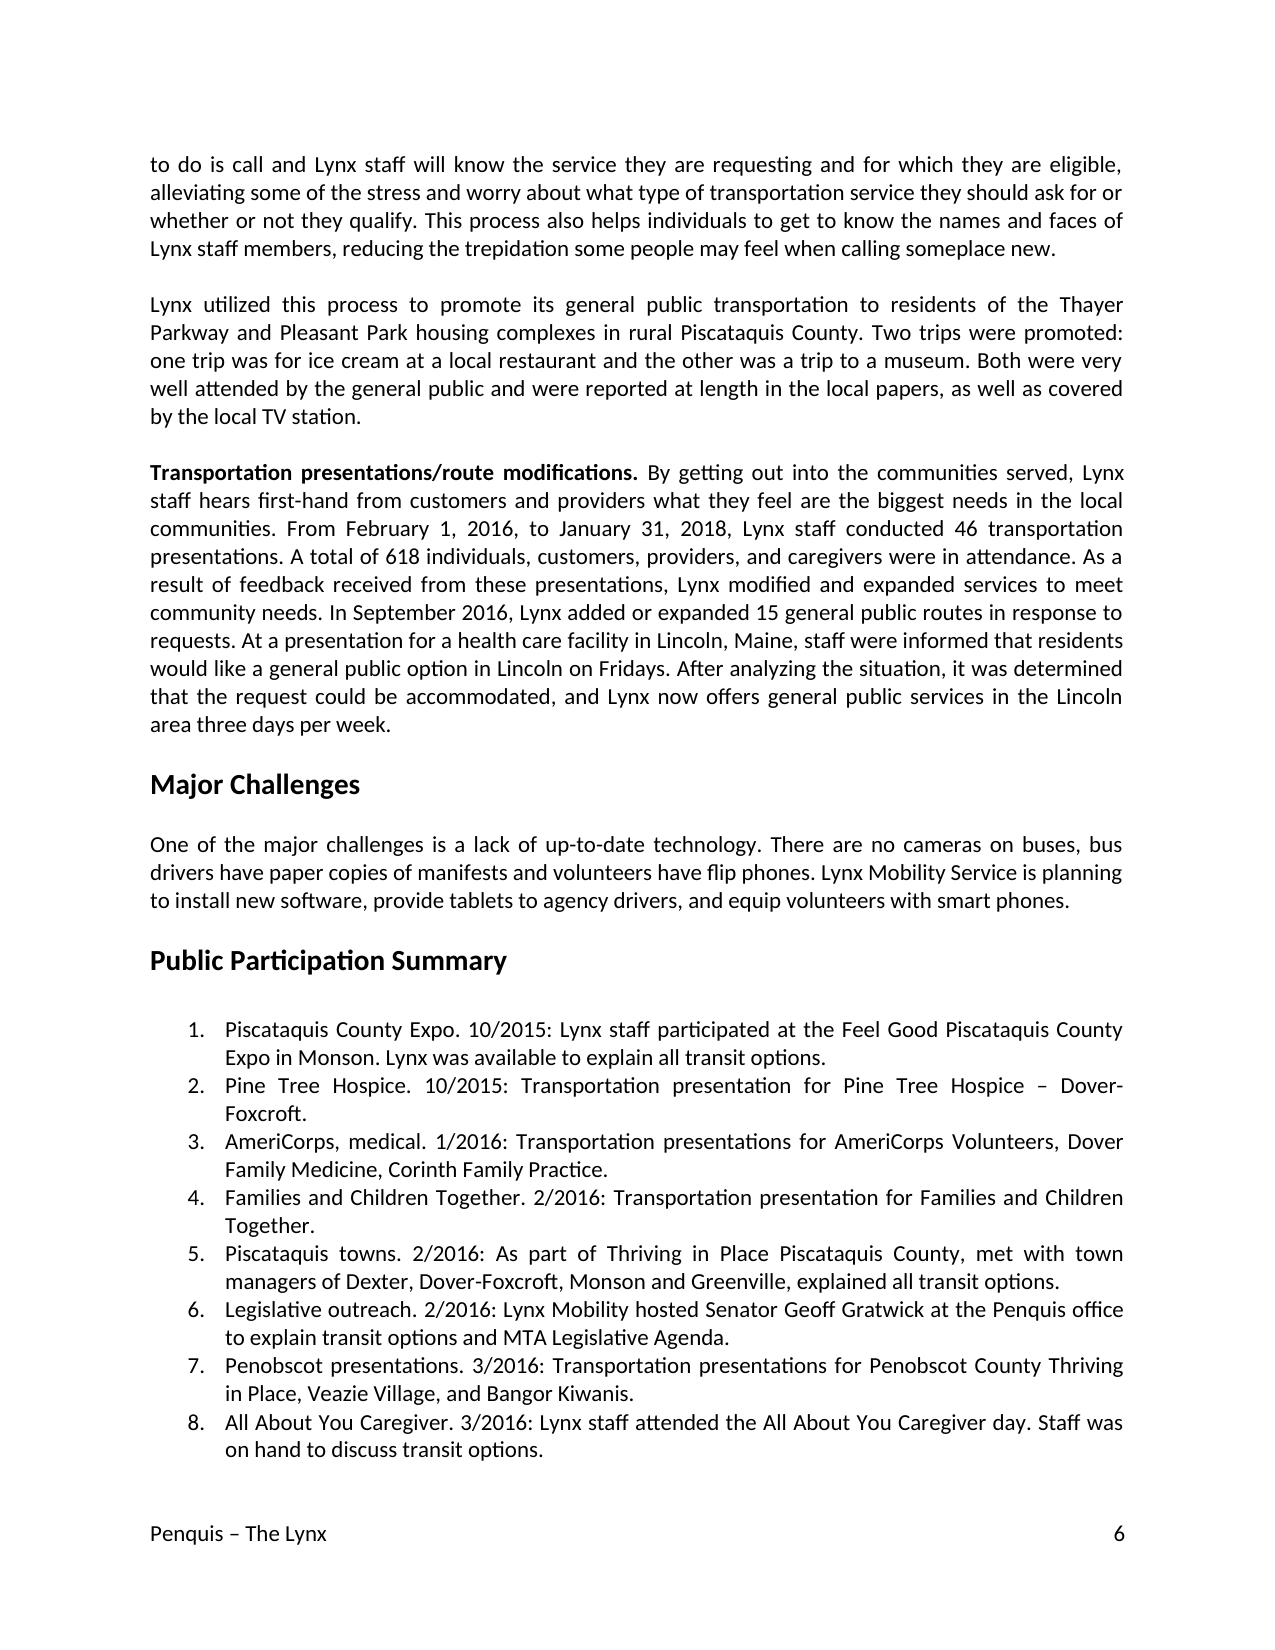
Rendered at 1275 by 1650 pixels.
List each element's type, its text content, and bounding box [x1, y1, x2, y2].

list Piscataquis towns. 2/2016: As part of Thriving in Place Piscataquis County, met with town managers of Dexter, Dover-Foxcroft, Monson and Greenville, explained all transit options. [187, 1239, 1125, 1296]
list Families and Children Together. 2/2016: Transportation presentation for Families and Children Together. [187, 1183, 1125, 1239]
list Public Participation Summary [150, 942, 1125, 978]
text Lynx utilized this process to promote its general public transportation to residents of the Thayer Parkway and Pleasant Park housing complexes in rural Piscataquis County. Two trips were promoted: one trip was for ice cream at a local restaurant and the other was a trip to a museum. Both were very well attended by the general public and were reported at length in the local papers, as well as covered by the local TV station. [150, 290, 1125, 430]
list AmeriCorps, medical. 1/2016: Transportation presentations for AmeriCorps Volunteers, Dover Family Medicine, Corinth Family Practice. [187, 1127, 1125, 1183]
list Penobscot presentations. 3/2016: Transportation presentations for Penobscot County Thriving in Place, Veazie Village, and Bangor Kiwanis. [187, 1352, 1125, 1408]
list All About You Caregiver. 3/2016: Lynx staff attended the All About You Caregiver day. Staff was on hand to discuss transit options. [187, 1408, 1125, 1464]
list Pine Tree Hospice. 10/2015: Transportation presentation for Pine Tree Hospice – Dover-Foxcroft. [187, 1071, 1125, 1127]
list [150, 150, 1125, 262]
text One of the major challenges is a lack of up-to-date technology. There are no cameras on buses, bus drivers have paper copies of manifests and volunteers have flip phones. Lynx Mobility Service is planning to install new software, provide tablets to agency drivers, and equip volunteers with smart phones. [150, 830, 1125, 914]
list Piscataquis County Expo. 10/2015: Lynx staff participated at the Feel Good Piscataquis County Expo in Monson. Lynx was available to explain all transit options. [187, 1015, 1125, 1071]
text Major Challenges [150, 766, 1125, 802]
text Transportation presentations/route modifications. By getting out into the communities served, Lynx staff hears first-hand from customers and providers what they feel are the biggest needs in the local communities. From February 1, 2016, to January 31, 2018, Lynx staff conducted 46 transportation presentations. A total of 618 individuals, customers, providers, and caregivers were in attendance. As a result of feedback received from these presentations, Lynx modified and expanded services to meet community needs. In September 2016, Lynx added or expanded 15 general public routes in response to requests. At a presentation for a health care facility in Lincoln, Maine, staff were informed that residents would like a general public option in Lincoln on Fridays. After analyzing the situation, it was determined that the request could be accommodated, and Lynx now offers general public services in the Lincoln area three days per week. [150, 458, 1125, 738]
list Legislative outreach. 2/2016: Lynx Mobility hosted Senator Geoff Gratwick at the Penquis office to explain transit options and MTA Legislative Agenda. [187, 1296, 1125, 1352]
